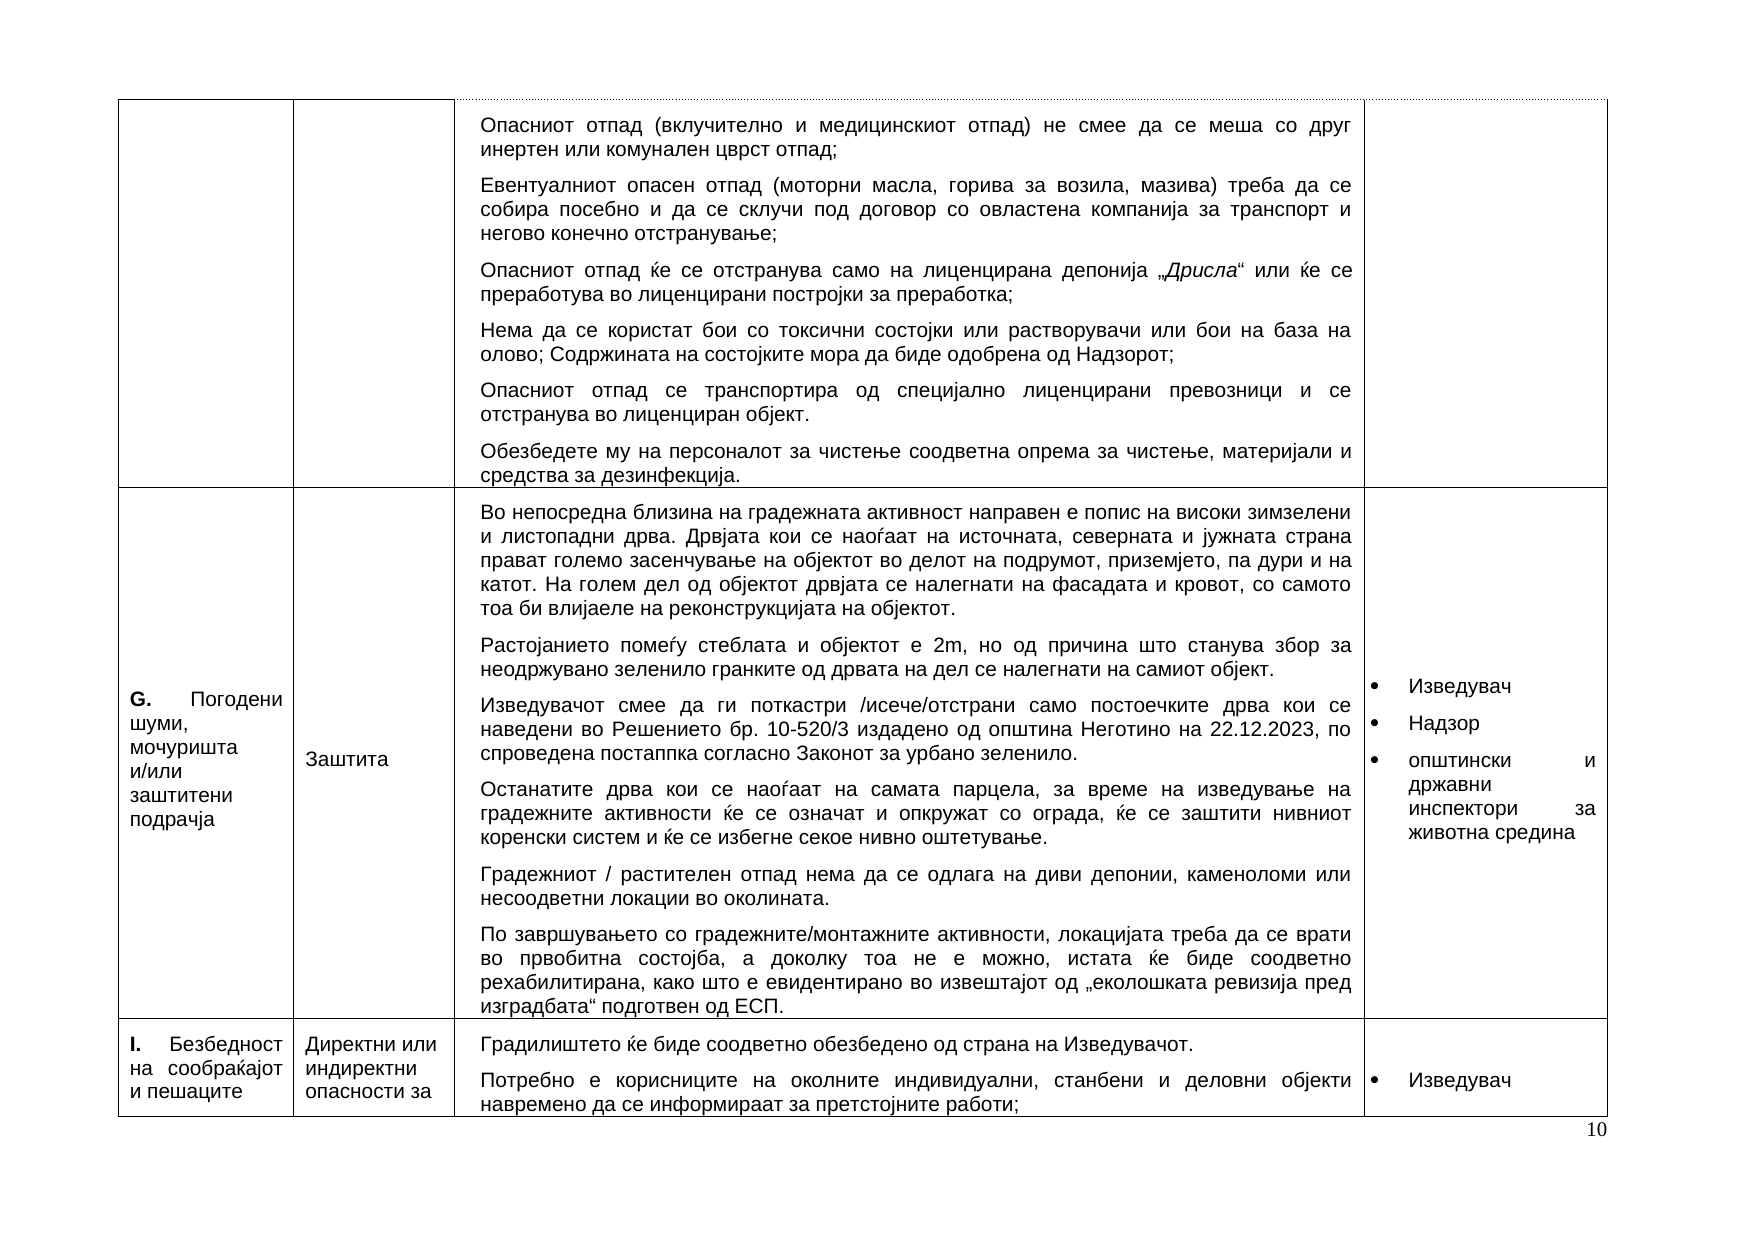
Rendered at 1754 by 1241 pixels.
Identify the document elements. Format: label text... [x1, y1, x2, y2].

table_cell G. Погодени шуми, мочуришта и/или заштитени подрачја [119, 488, 293, 1018]
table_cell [119, 1019, 293, 1116]
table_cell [294, 1019, 454, 1116]
table_cell Изведувач Надзор општински и државни инспектори за животна средина [1365, 488, 1607, 1018]
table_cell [455, 99, 1364, 487]
table_cell Заштита [294, 488, 454, 1018]
table_cell [119, 100, 293, 487]
table_cell Во непосредна близина на градежната активност направен е попис на високи зимзелени и листопадни дрва. Дрвјата кои се наоѓаат на источната, северната и јужната страна прават големо засенчување на објектот во делот на подрумот, приземјето, па дури и на катот. На голем дел од објектот дрвјата се налегнати на фасадата и кровот, со самото тоа би влијаеле на реконструкцијата на објектот. Растојанието помеѓу стеблата и објектот е 2m, но од причина што станува збор за неодржувано зеленило гранките од дрвата на дел се налегнати на самиот објект. Изведувачот смее да ги поткастри /исече/отстрани само постоечките дрва кои се наведени во Решението бр. 10-520/3 издадено од општина Неготино на 22.12.2023, по спроведена постаппка согласно Законот за урбано зеленило. Останатите дрва кои се наоѓаат на самата парцела, за време на изведување на градежните активности ќе се означат и опкружат со ограда, ќе се заштити нивниот коренски систем и ќе се избегне секое нивно оштетување. Градежниот / растителен отпад нема да се одлага на диви депонии, каменоломи или несоодветни локации во околината. По завршувањето со градежните/монтажните активности, локацијата треба да се врати во првобитна состојба, а доколку тоа не е можно, истата ќе биде соодветно рехабилитирана, како што е евидентирано во извештајот од „еколошката ревизија пред изградбата“ подготвен од ЕСП. [455, 488, 1364, 1018]
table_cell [1365, 1019, 1607, 1116]
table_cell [1364, 99, 1607, 487]
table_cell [294, 100, 454, 487]
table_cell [455, 1019, 1364, 1116]
